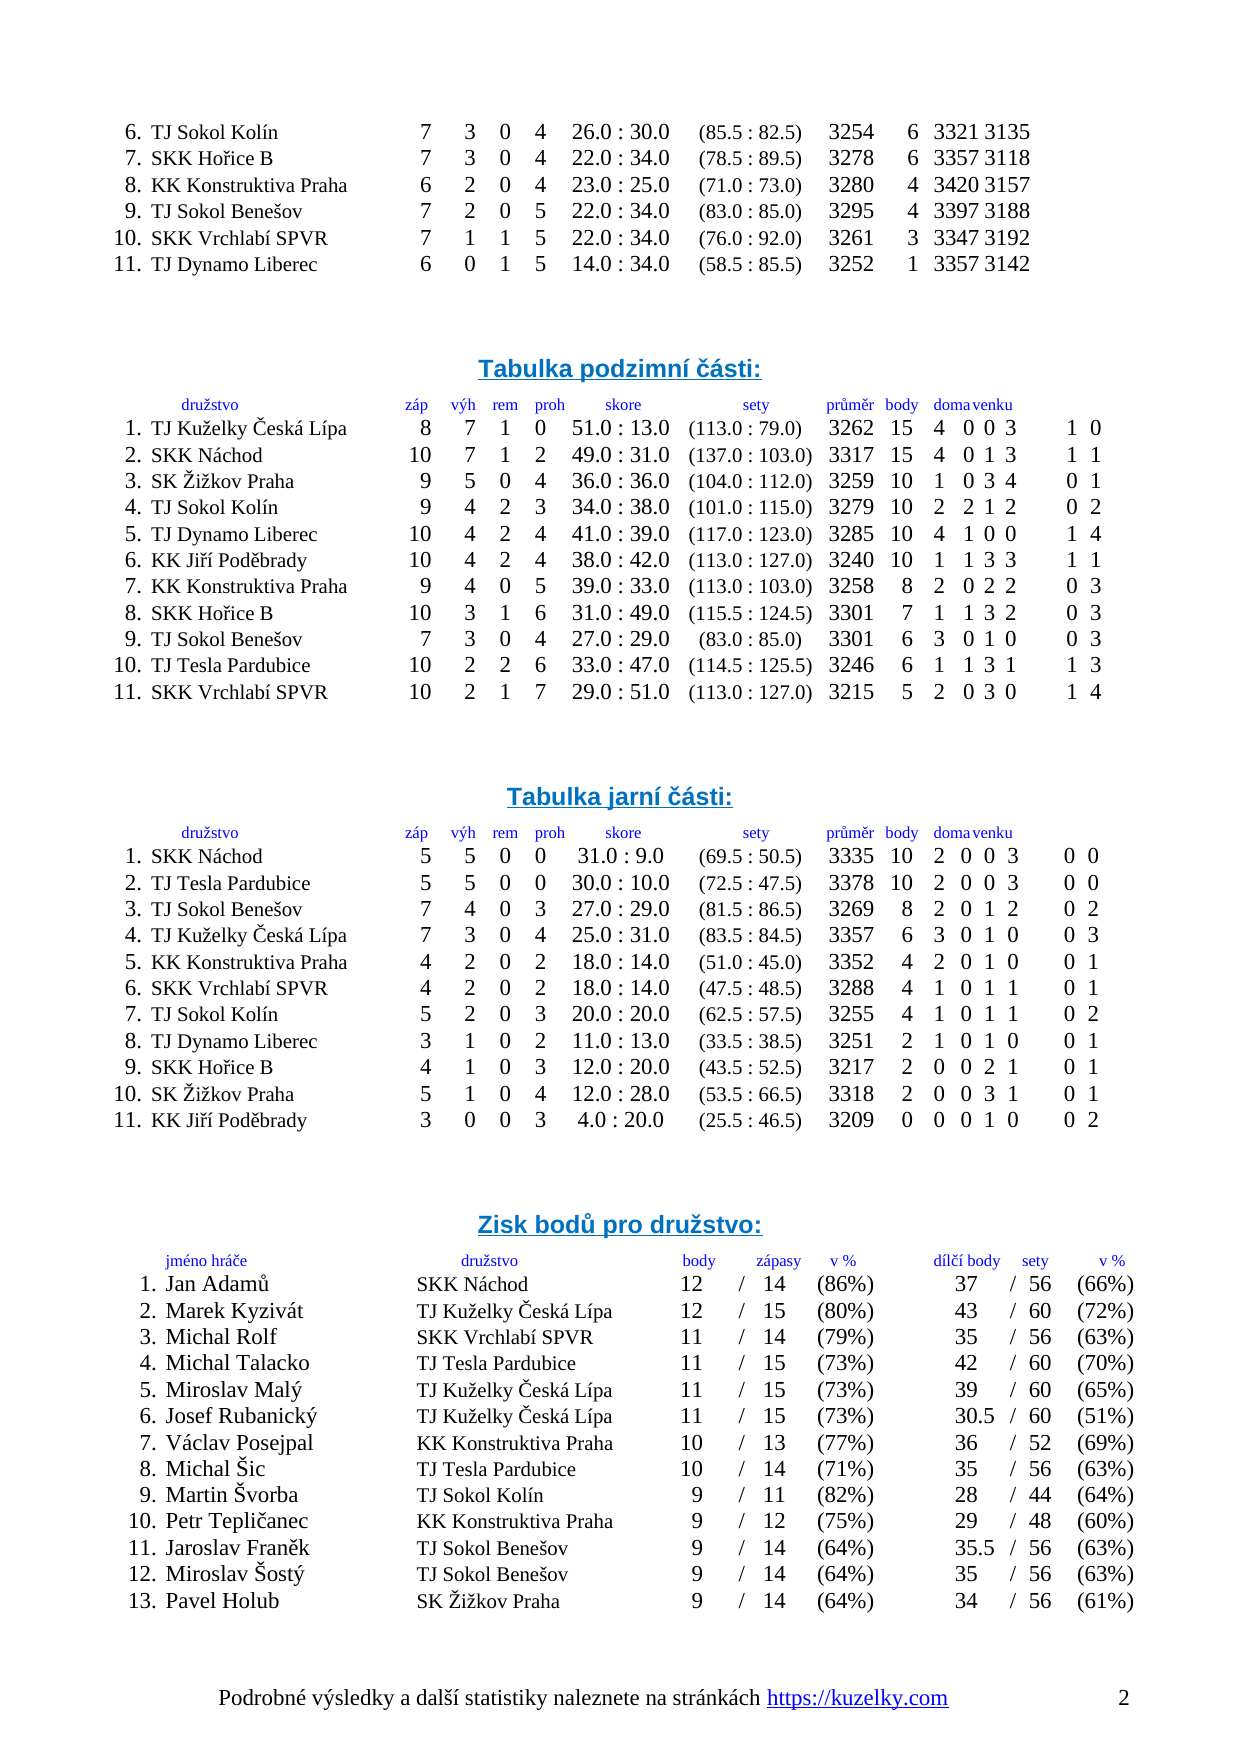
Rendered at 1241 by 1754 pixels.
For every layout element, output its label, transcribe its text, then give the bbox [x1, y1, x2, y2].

text Zisk bodů pro družstvo: [94, 1210, 1145, 1239]
text 10. Petr Tepličanec KK Konstruktiva Praha 9 / 12 (75%) 29 / 48 (60%) [106, 1508, 1134, 1534]
text družstvo záp výh rem proh skore sety průměr body doma venku [106, 823, 1134, 842]
text 3. SK Žižkov Praha 9 5 0 4 36.0 : 36.0 (104.0 : 112.0) 3259 10 1 0 3 4 0 1 [106, 467, 1134, 493]
text 6. KK Jiří Poděbrady 10 4 2 4 38.0 : 42.0 (113.0 : 127.0) 3240 10 1 1 3 3 1 1 [106, 546, 1134, 572]
text 1. Jan Adamů SKK Náchod 12 / 14 (86%) 37 / 56 (66%) [106, 1270, 1134, 1297]
text jméno hráče družstvo body zápasy v % dílčí body sety v % [106, 1251, 1134, 1270]
text 3. TJ Sokol Benešov 7 4 0 3 27.0 : 29.0 (81.5 : 86.5) 3269 8 2 0 1 2 0 2 [106, 895, 1134, 921]
text 8. KK Konstruktiva Praha 6 2 0 4 23.0 : 25.0 (71.0 : 73.0) 3280 4 3420 3157 [106, 171, 1134, 197]
text 9. Martin Švorba TJ Sokol Kolín 9 / 11 (82%) 28 / 44 (64%) [106, 1481, 1134, 1508]
text 7. SKK Hořice B 7 3 0 4 22.0 : 34.0 (78.5 : 89.5) 3278 6 3357 3118 [106, 144, 1134, 171]
text 10. SK Žižkov Praha 5 1 0 4 12.0 : 28.0 (53.5 : 66.5) 3318 2 0 0 3 1 0 1 [106, 1079, 1134, 1106]
text 6. Josef Rubanický TJ Kuželky Česká Lípa 11 / 15 (73%) 30.5 / 60 (51%) [106, 1402, 1134, 1428]
text 3. Michal Rolf SKK Vrchlabí SPVR 11 / 14 (79%) 35 / 56 (63%) [106, 1323, 1134, 1349]
text 5. TJ Dynamo Liberec 10 4 2 4 41.0 : 39.0 (117.0 : 123.0) 3285 10 4 1 0 0 1 4 [106, 520, 1134, 546]
text 8. Michal Šic TJ Tesla Pardubice 10 / 14 (71%) 35 / 56 (63%) [106, 1455, 1134, 1481]
text 7. KK Konstruktiva Praha 9 4 0 5 39.0 : 33.0 (113.0 : 103.0) 3258 8 2 0 2 2 0 3 [106, 572, 1134, 599]
text 7. Václav Posejpal KK Konstruktiva Praha 10 / 13 (77%) 36 / 52 (69%) [106, 1428, 1134, 1455]
text 2. TJ Tesla Pardubice 5 5 0 0 30.0 : 10.0 (72.5 : 47.5) 3378 10 2 0 0 3 0 0 [106, 869, 1134, 895]
text 8. TJ Dynamo Liberec 3 1 0 2 11.0 : 13.0 (33.5 : 38.5) 3251 2 1 0 1 0 0 1 [106, 1027, 1134, 1053]
text 12. Miroslav Šostý TJ Sokol Benešov 9 / 14 (64%) 35 / 56 (63%) [106, 1560, 1134, 1587]
text Tabulka jarní části: [94, 782, 1145, 811]
text 4. TJ Sokol Kolín 9 4 2 3 34.0 : 38.0 (101.0 : 115.0) 3279 10 2 2 1 2 0 2 [106, 493, 1134, 520]
text 1. TJ Kuželky Česká Lípa 8 7 1 0 51.0 : 13.0 (113.0 : 79.0) 3262 15 4 0 0 3 1 0 [106, 414, 1134, 441]
text 9. TJ Sokol Benešov 7 3 0 4 27.0 : 29.0 (83.0 : 85.0) 3301 6 3 0 1 0 0 3 [106, 625, 1134, 652]
text 4. TJ Kuželky Česká Lípa 7 3 0 4 25.0 : 31.0 (83.5 : 84.5) 3357 6 3 0 1 0 0 3 [106, 921, 1134, 948]
text 10. SKK Vrchlabí SPVR 7 1 1 5 22.0 : 34.0 (76.0 : 92.0) 3261 3 3347 3192 [106, 223, 1134, 250]
text 4. Michal Talacko TJ Tesla Pardubice 11 / 15 (73%) 42 / 60 (70%) [106, 1349, 1134, 1376]
text 6. TJ Sokol Kolín 7 3 0 4 26.0 : 30.0 (85.5 : 82.5) 3254 6 3321 3135 [106, 118, 1134, 144]
text 10. TJ Tesla Pardubice 10 2 2 6 33.0 : 47.0 (114.5 : 125.5) 3246 6 1 1 3 1 1 3 [106, 652, 1134, 678]
text 7. TJ Sokol Kolín 5 2 0 3 20.0 : 20.0 (62.5 : 57.5) 3255 4 1 0 1 1 0 2 [106, 1001, 1134, 1027]
text 11. KK Jiří Poděbrady 3 0 0 3 4.0 : 20.0 (25.5 : 46.5) 3209 0 0 0 1 0 0 2 [106, 1106, 1134, 1132]
text Tabulka podzimní části: [94, 354, 1145, 383]
text 5. KK Konstruktiva Praha 4 2 0 2 18.0 : 14.0 (51.0 : 45.0) 3352 4 2 0 1 0 0 1 [106, 948, 1134, 974]
text 8. SKK Hořice B 10 3 1 6 31.0 : 49.0 (115.5 : 124.5) 3301 7 1 1 3 2 0 3 [106, 599, 1134, 625]
text 9. TJ Sokol Benešov 7 2 0 5 22.0 : 34.0 (83.0 : 85.0) 3295 4 3397 3188 [106, 197, 1134, 223]
text 11. SKK Vrchlabí SPVR 10 2 1 7 29.0 : 51.0 (113.0 : 127.0) 3215 5 2 0 3 0 1 4 [106, 678, 1134, 704]
text 11. Jaroslav Franěk TJ Sokol Benešov 9 / 14 (64%) 35.5 / 56 (63%) [106, 1534, 1134, 1560]
text 9. SKK Hořice B 4 1 0 3 12.0 : 20.0 (43.5 : 52.5) 3217 2 0 0 2 1 0 1 [106, 1053, 1134, 1079]
text 6. SKK Vrchlabí SPVR 4 2 0 2 18.0 : 14.0 (47.5 : 48.5) 3288 4 1 0 1 1 0 1 [106, 974, 1134, 1001]
text 1. SKK Náchod 5 5 0 0 31.0 : 9.0 (69.5 : 50.5) 3335 10 2 0 0 3 0 0 [106, 842, 1134, 869]
text 2. SKK Náchod 10 7 1 2 49.0 : 31.0 (137.0 : 103.0) 3317 15 4 0 1 3 1 1 [106, 441, 1134, 467]
text družstvo záp výh rem proh skore sety průměr body doma venku [106, 395, 1134, 414]
text 5. Miroslav Malý TJ Kuželky Česká Lípa 11 / 15 (73%) 39 / 60 (65%) [106, 1376, 1134, 1402]
text 11. TJ Dynamo Liberec 6 0 1 5 14.0 : 34.0 (58.5 : 85.5) 3252 1 3357 3142 [106, 250, 1134, 276]
text 13. Pavel Holub SK Žižkov Praha 9 / 14 (64%) 34 / 56 (61%) [106, 1587, 1134, 1613]
text 2. Marek Kyzivát TJ Kuželky Česká Lípa 12 / 15 (80%) 43 / 60 (72%) [106, 1297, 1134, 1323]
